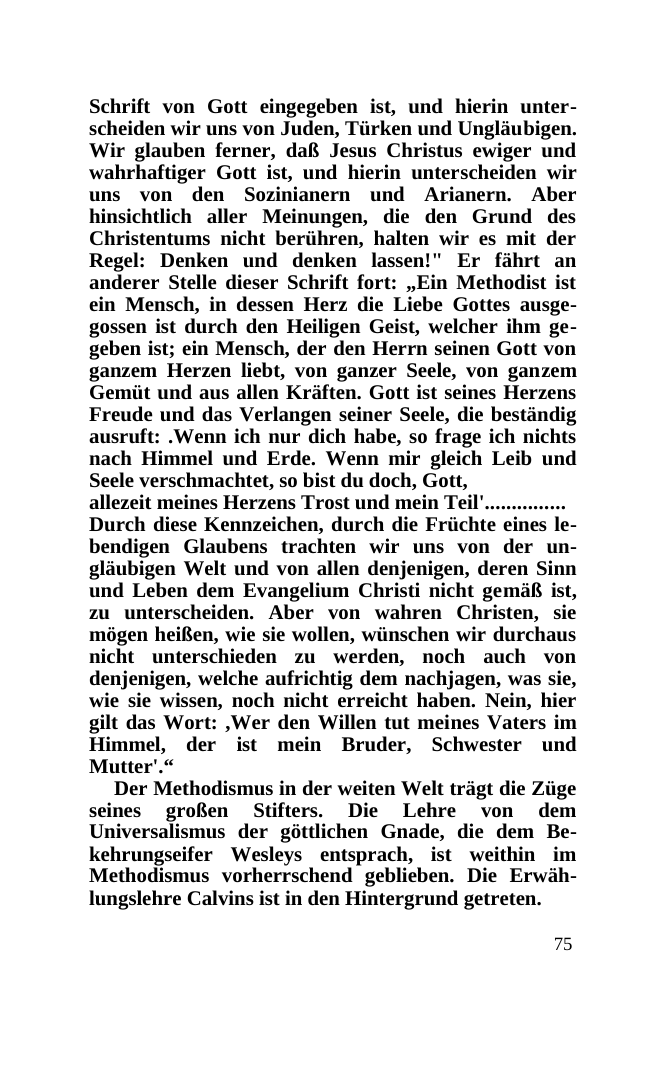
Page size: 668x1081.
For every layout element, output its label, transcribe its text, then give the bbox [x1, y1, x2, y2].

text Der Methodismus in der weiten Welt trägt die Züge seines großen Stifters. Die Lehre von dem Universalismus der göttlichen Gnade, die dem Bekehrungseifer Wesleys entsprach, ist weithin im Methodismus vorherrschend geblieben. Die Erwählungslehre Calvins ist in den Hintergrund getreten. [89, 777, 577, 909]
text Durch diese Kennzeichen, durch die Früchte eines lebendigen Glaubens trachten wir uns von der ungläubigen Welt und von allen denjenigen, deren Sinn und Leben dem Evangelium Christi nicht gemäß ist, zu unterscheiden. Aber von wahren Christen, sie mögen heißen, wie sie wollen, wünschen wir durchaus nicht unterschieden zu werden, noch auch von denjenigen, welche aufrichtig dem nachjagen, was sie, wie sie wissen, noch nicht erreicht haben. Nein, hier gilt das Wort: ,Wer den Willen tut meines Vaters im Himmel, der ist mein Bruder, Schwester und Mutter'.“ [89, 514, 577, 777]
text allezeit meines Herzens Trost und mein Teil' [89, 492, 577, 514]
text 75 [553, 935, 572, 954]
text Schrift von Gott eingegeben ist, und hierin unterscheiden wir uns von Juden, Türken und Ungläubigen. Wir glauben ferner, daß Jesus Christus ewiger und wahrhaftiger Gott ist, und hierin unterscheiden wir uns von den Sozinianern und Arianern. Aber hinsichtlich aller Meinungen, die den Grund des Christentums nicht berühren, halten wir es mit der Regel: Denken und denken lassen!" Er fährt an anderer Stelle dieser Schrift fort: „Ein Methodist ist ein Mensch, in dessen Herz die Liebe Gottes ausgegossen ist durch den Heiligen Geist, welcher ihm gegeben ist; ein Mensch, der den Herrn seinen Gott von ganzem Herzen liebt, von ganzer Seele, von ganzem Gemüt und aus allen Kräften. Gott ist seines Herzens Freude und das Verlangen seiner Seele, die beständig ausruft: .Wenn ich nur dich habe, so frage ich nichts nach Himmel und Erde. Wenn mir gleich Leib und Seele verschmachtet, so bist du doch, Gott, [89, 96, 577, 492]
